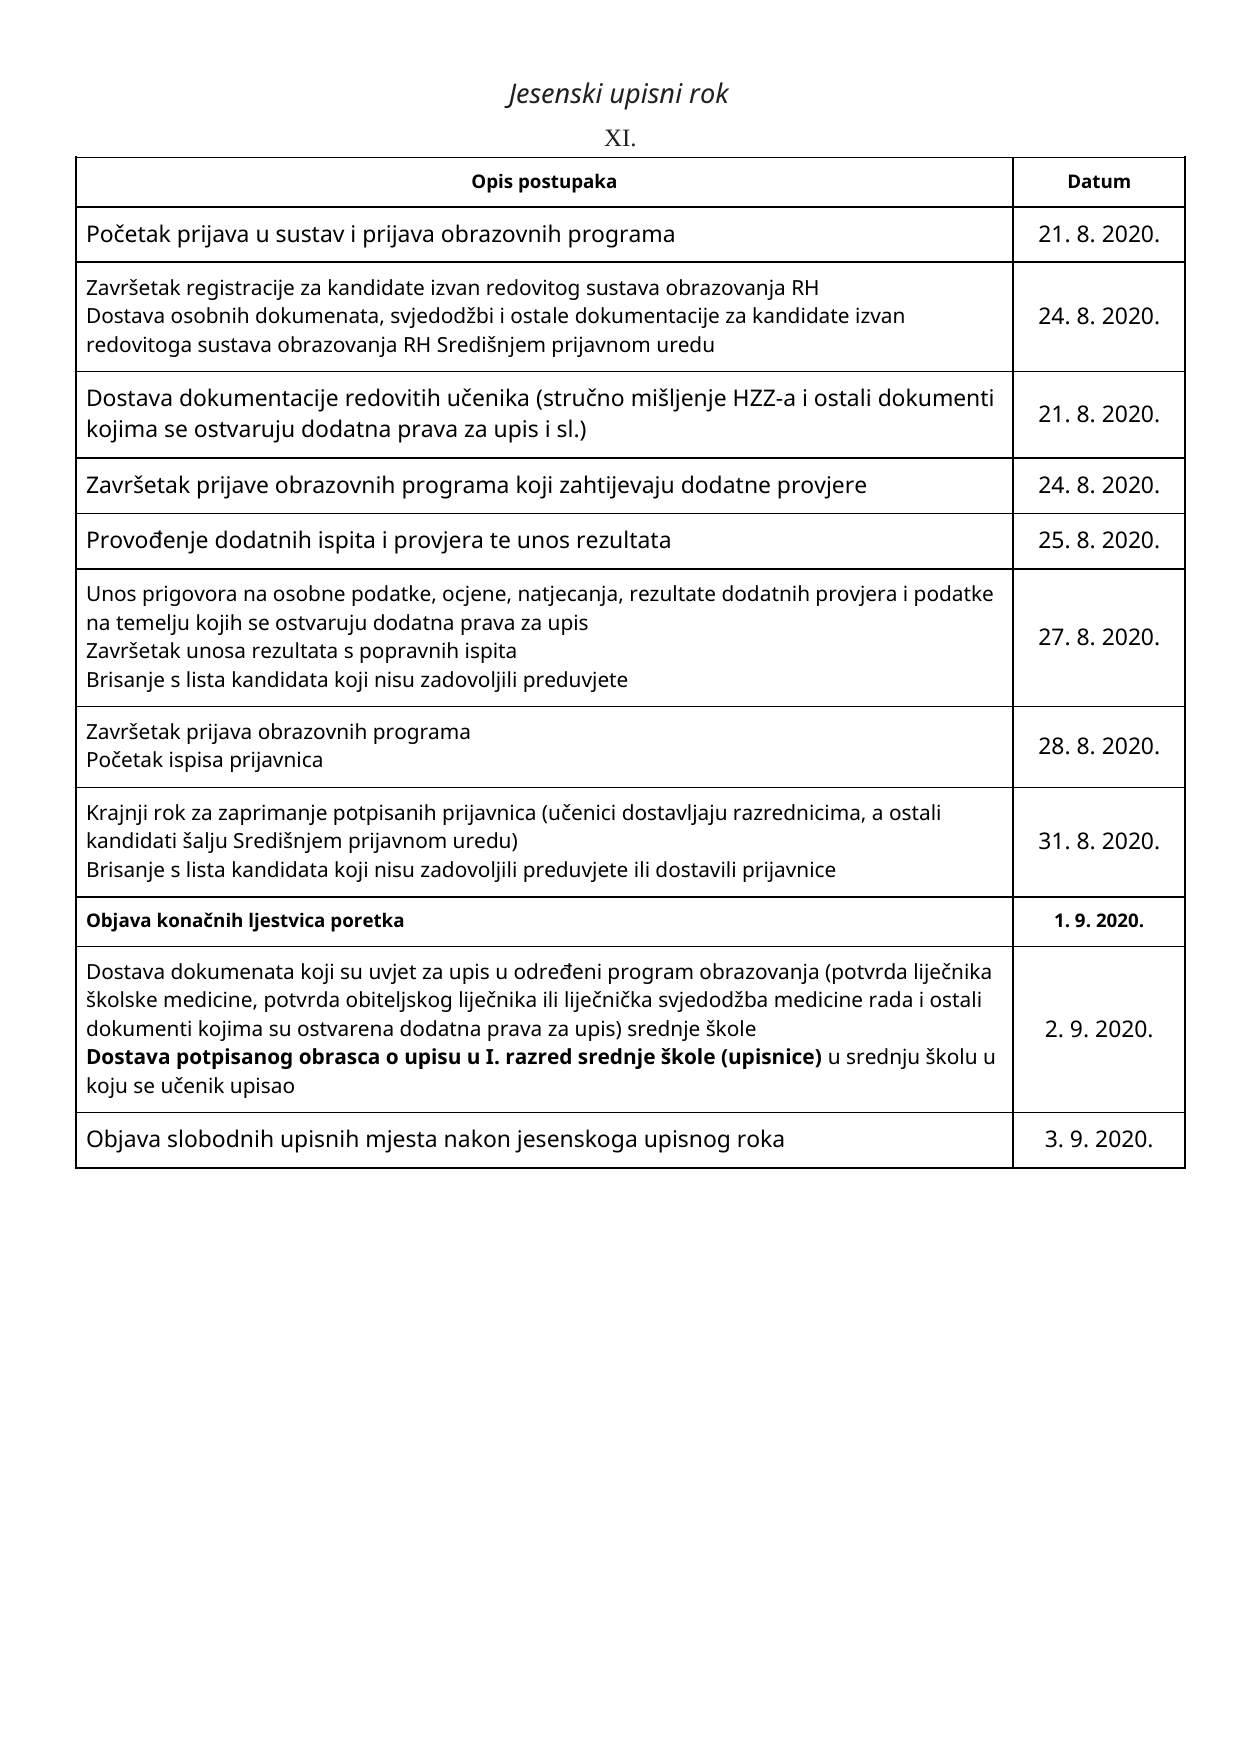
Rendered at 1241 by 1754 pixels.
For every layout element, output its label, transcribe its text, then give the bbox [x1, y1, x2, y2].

table_cell 24. 8. 2020. [1014, 459, 1184, 512]
table_cell Objava konačnih ljestvica poretka [77, 898, 1012, 946]
table_cell Dostava dokumentacije redovitih učenika (stručno mišljenje HZZ-a i ostali dokumenti kojima se ostvaruju dodatna prava za upis i sl.) [77, 372, 1012, 457]
text XI. [75, 123, 1165, 151]
table_cell 3. 9. 2020. [1014, 1113, 1184, 1167]
table_cell Objava slobodnih upisnih mjesta nakon jesenskoga upisnog roka [77, 1113, 1012, 1167]
table_cell Završetak prijave obrazovnih programa koji zahtijevaju dodatne provjere [77, 459, 1012, 512]
table_cell Provođenje dodatnih ispita i provjera te unos rezultata [77, 514, 1012, 568]
table_header Datum [1014, 158, 1184, 206]
table_cell 24. 8. 2020. [1014, 263, 1184, 371]
table_cell 27. 8. 2020. [1014, 570, 1184, 706]
table_cell 28. 8. 2020. [1014, 707, 1184, 787]
table_cell 1. 9. 2020. [1014, 898, 1184, 946]
table_cell 25. 8. 2020. [1014, 514, 1184, 568]
table_cell Početak prijava u sustav i prijava obrazovnih programa [77, 208, 1012, 261]
table_cell 21. 8. 2020. [1014, 208, 1184, 261]
table_cell Završetak registracije za kandidate izvan redovitog sustava obrazovanja RH Dostava osobnih dokumenata, svjedodžbi i ostale dokumentacije za kandidate izvan redovitoga sustava obrazovanja RH Središnjem prijavnom uredu [77, 263, 1012, 371]
table_cell 2. 9. 2020. [1014, 947, 1184, 1112]
table_cell 31. 8. 2020. [1014, 788, 1184, 896]
table_cell Završetak prijava obrazovnih programa Početak ispisa prijavnica [77, 707, 1012, 787]
table_header Opis postupaka [77, 158, 1012, 206]
table_cell 21. 8. 2020. [1014, 372, 1184, 457]
table_cell Unos prigovora na osobne podatke, ocjene, natjecanja, rezultate dodatnih provjera i podatke na temelju kojih se ostvaruju dodatna prava za upis Završetak unosa rezultata s popravnih ispita Brisanje s lista kandidata koji nisu zadovoljili preduvjete [77, 570, 1012, 706]
table_cell Krajnji rok za zaprimanje potpisanih prijavnica (učenici dostavljaju razrednicima, a ostali kandidati šalju Središnjem prijavnom uredu) Brisanje s lista kandidata koji nisu zadovoljili preduvjete ili dostavili prijavnice [77, 788, 1012, 896]
text Jesenski upisni rok [75, 75, 1165, 112]
table_cell Dostava dokumenata koji su uvjet za upis u određeni program obrazovanja (potvrda liječnika školske medicine, potvrda obiteljskog liječnika ili liječnička svjedodžba medicine rada i ostali dokumenti kojima su ostvarena dodatna prava za upis) srednje škole Dostava potpisanog obrasca o upisu u I. razred srednje škole (upisnice) u srednju školu u koju se učenik upisao [77, 947, 1012, 1112]
